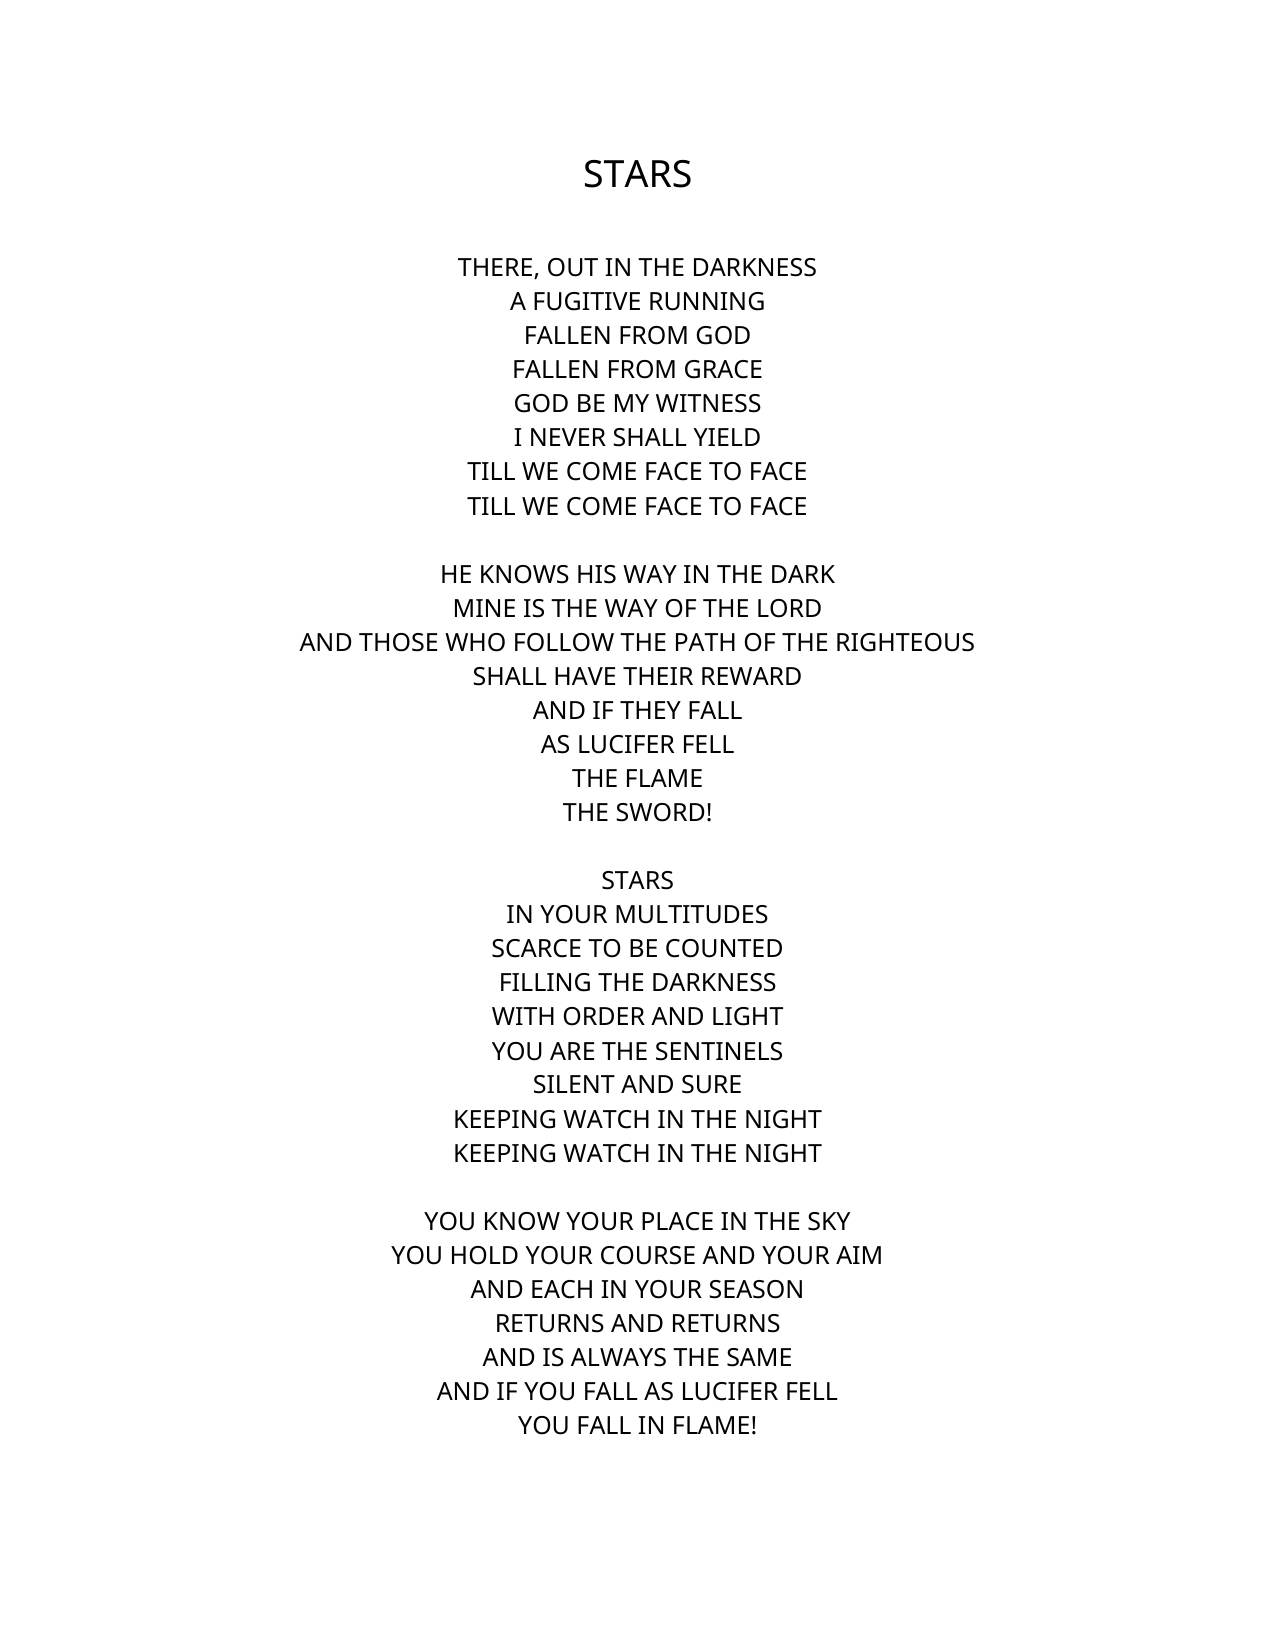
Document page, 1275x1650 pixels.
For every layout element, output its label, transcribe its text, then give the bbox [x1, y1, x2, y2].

text YOU FALL IN FLAME! [177, 1408, 1098, 1442]
text AND THOSE WHO FOLLOW THE PATH OF THE RIGHTEOUS [177, 624, 1098, 658]
text FILLING THE DARKNESS [177, 965, 1098, 999]
text THE FLAME [177, 761, 1098, 795]
text RETURNS AND RETURNS [177, 1306, 1098, 1340]
text THE SWORD! [177, 795, 1098, 829]
text TILL WE COME FACE TO FACE [177, 488, 1098, 522]
text AND IS ALWAYS THE SAME [177, 1340, 1098, 1374]
text SILENT AND SURE [177, 1067, 1098, 1101]
text SHALL HAVE THEIR REWARD [177, 658, 1098, 692]
text KEEPING WATCH IN THE NIGHT [177, 1135, 1098, 1169]
text THERE, OUT IN THE DARKNESS [177, 250, 1098, 284]
text TILL WE COME FACE TO FACE [177, 454, 1098, 488]
text A FUGITIVE RUNNING [177, 284, 1098, 318]
text YOU HOLD YOUR COURSE AND YOUR AIM [177, 1237, 1098, 1272]
text FALLEN FROM GOD [177, 318, 1098, 352]
text GOD BE MY WITNESS [177, 386, 1098, 420]
text IN YOUR MULTITUDES [177, 897, 1098, 931]
text STARS [177, 148, 1098, 199]
text AND EACH IN YOUR SEASON [177, 1272, 1098, 1306]
text FALLEN FROM GRACE [177, 352, 1098, 386]
text AND IF YOU FALL AS LUCIFER FELL [177, 1374, 1098, 1408]
text AND IF THEY FALL [177, 692, 1098, 727]
text MINE IS THE WAY OF THE LORD [177, 590, 1098, 624]
text WITH ORDER AND LIGHT [177, 999, 1098, 1033]
text HE KNOWS HIS WAY IN THE DARK [177, 556, 1098, 590]
text I NEVER SHALL YIELD [177, 420, 1098, 454]
text YOU ARE THE SENTINELS [177, 1033, 1098, 1067]
text STARS [177, 863, 1098, 897]
text KEEPING WATCH IN THE NIGHT [177, 1101, 1098, 1135]
text YOU KNOW YOUR PLACE IN THE SKY [177, 1203, 1098, 1237]
text AS LUCIFER FELL [177, 727, 1098, 761]
text SCARCE TO BE COUNTED [177, 931, 1098, 965]
